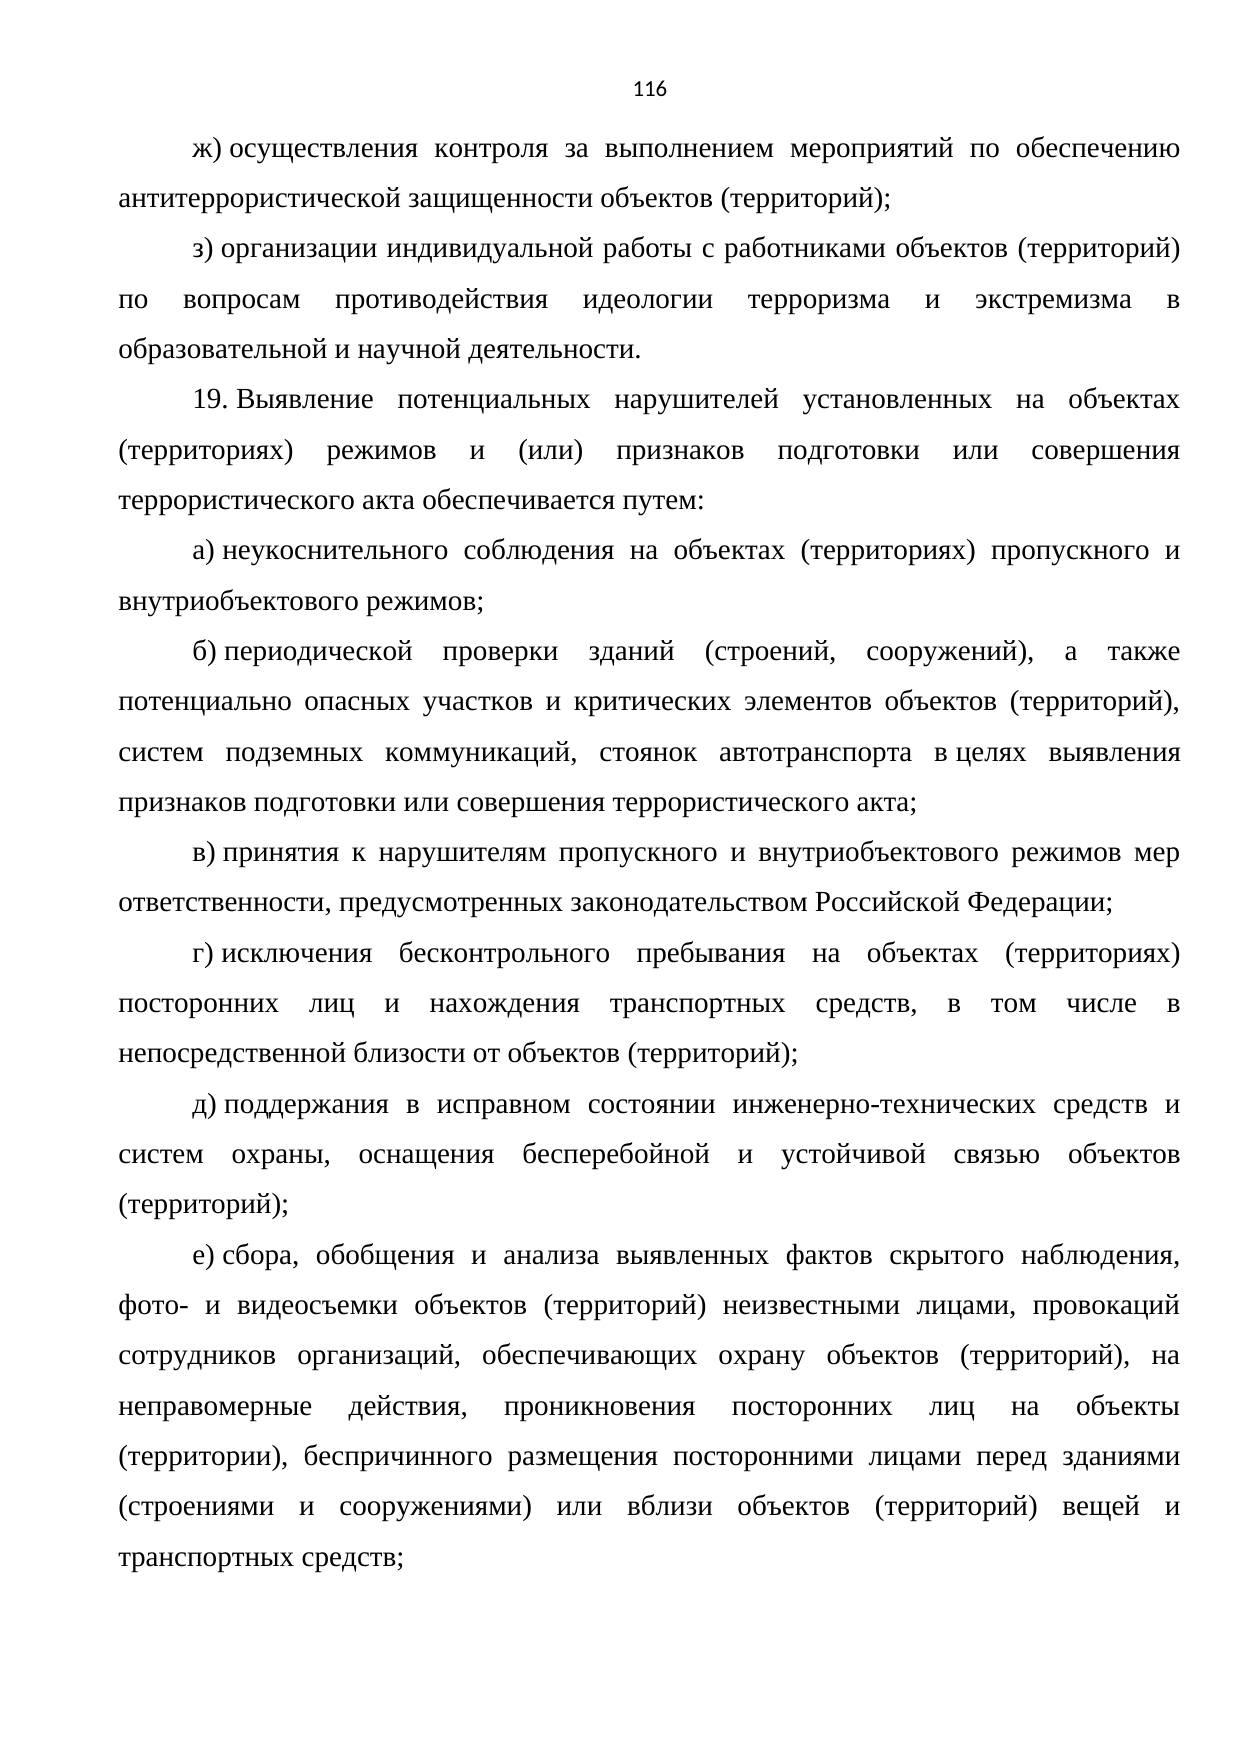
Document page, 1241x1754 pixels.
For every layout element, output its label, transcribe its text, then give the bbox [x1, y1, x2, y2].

text ж) осуществления контроля за выполнением мероприятий по обеспечению антитеррористической защищенности объектов (территорий); [118, 130, 1181, 214]
text в) принятия к нарушителям пропускного и внутриобъектового режимов мер ответственности, предусмотренных законодательством Российской Федерации; [118, 834, 1181, 918]
text е) сбора, обобщения и анализа выявленных фактов скрытого наблюдения, фото- и видеосъемки объектов (территорий) неизвестными лицами, провокаций сотрудников организаций, обеспечивающих охрану объектов (территорий), на неправомерные действия, проникновения посторонних лиц на объекты (территории), беспричинного размещения посторонними лицами перед зданиями (строениями и сооружениями) или вблизи объектов (территорий) вещей и транспортных средств; [118, 1237, 1181, 1572]
text 19. Выявление потенциальных нарушителей установленных на объектах (территориях) режимов и (или) признаков подготовки или совершения террористического акта обеспечивается путем: [118, 381, 1181, 516]
text г) исключения бесконтрольного пребывания на объектах (территориях) посторонних лиц и нахождения транспортных средств, в том числе в непосредственной близости от объектов (территорий); [118, 935, 1181, 1069]
text б) периодической проверки зданий (строений, сооружений), а также потенциально опасных участков и критических элементов объектов (территорий), систем подземных коммуникаций, стоянок автотранспорта в целях выявления признаков подготовки или совершения террористического акта; [118, 633, 1181, 817]
text д) поддержания в исправном состоянии инженерно-технических средств и систем охраны, оснащения бесперебойной и устойчивой связью объектов (территорий); [118, 1086, 1181, 1220]
text а) неукоснительного соблюдения на объектах (территориях) пропускного и внутриобъектового режимов; [118, 532, 1181, 616]
text з) организации индивидуальной работы с работниками объектов (территорий) по вопросам противодействия идеологии терроризма и экстремизма в образовательной и научной деятельности. [118, 231, 1181, 365]
